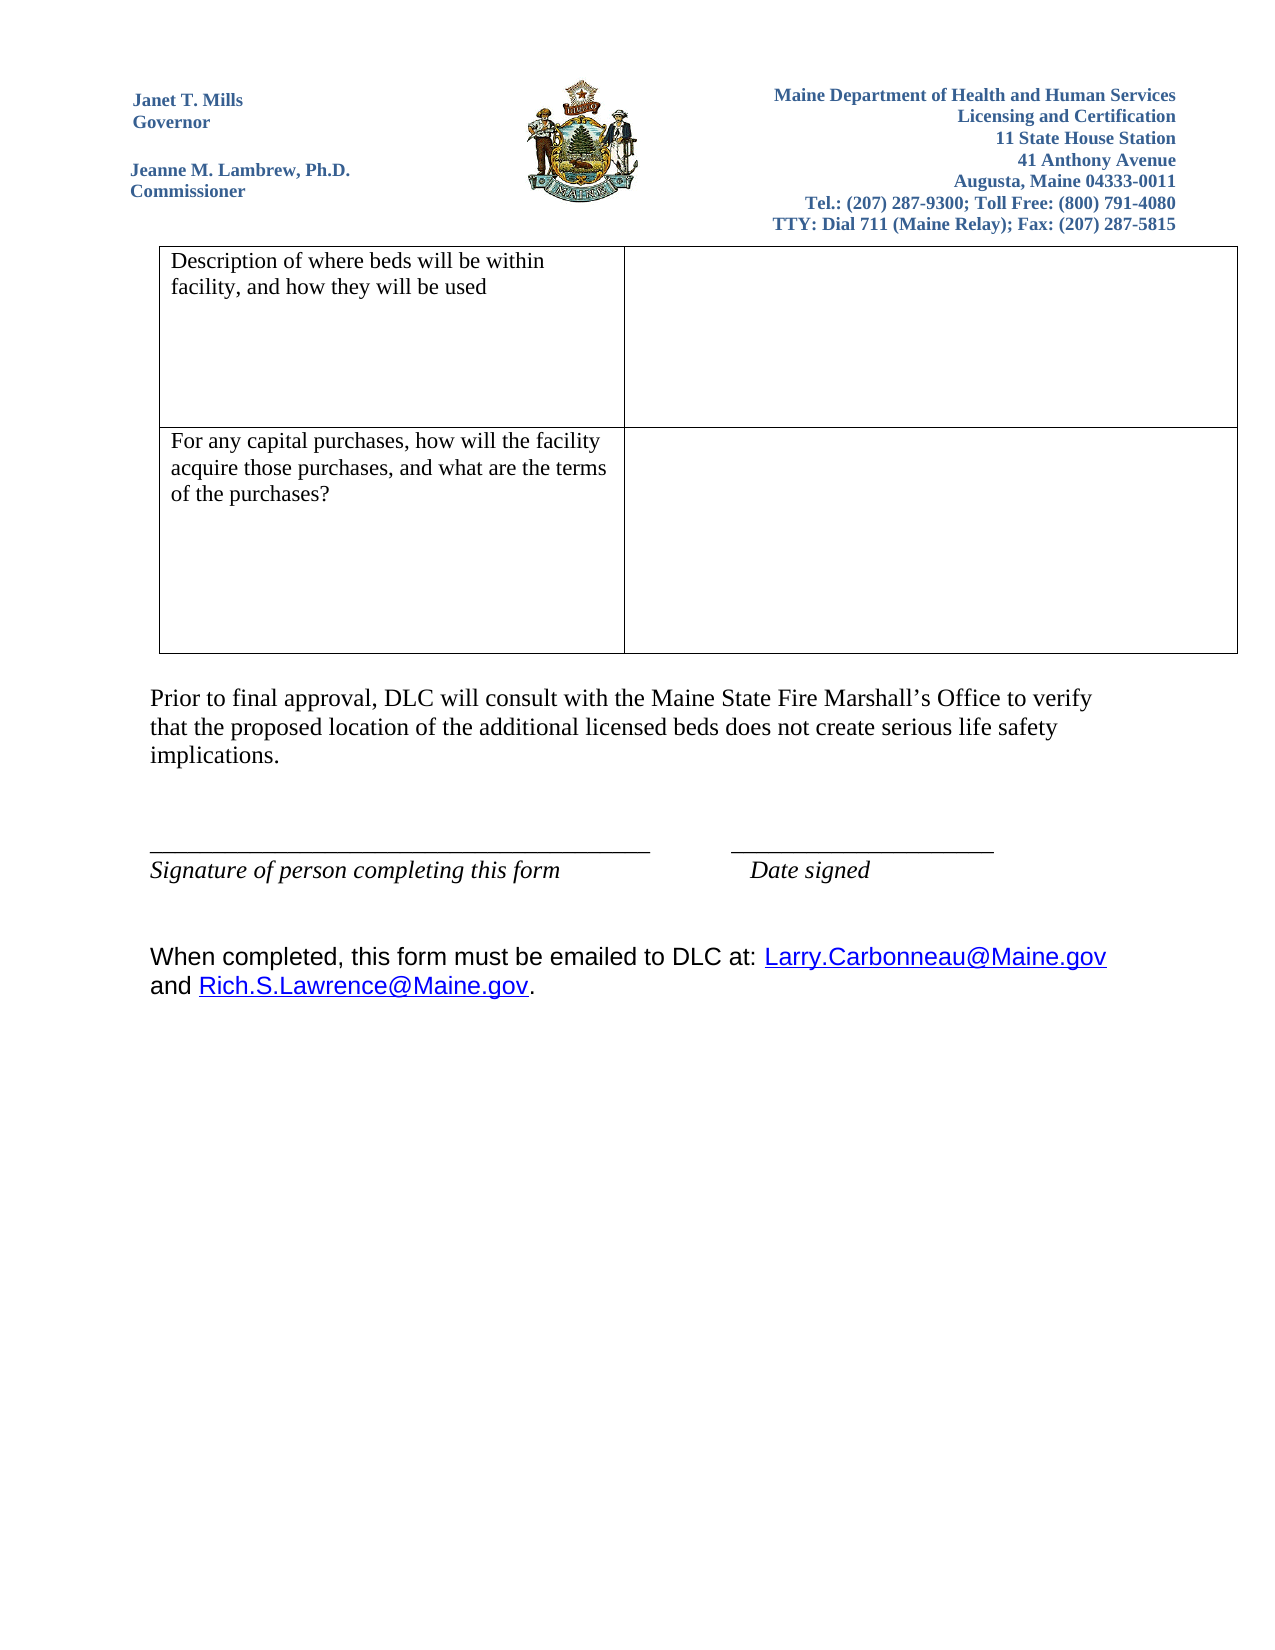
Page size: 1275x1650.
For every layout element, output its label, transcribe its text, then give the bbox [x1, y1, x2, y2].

table_cell Description of where beds will be within facility, and how they will be used [160, 247, 624, 427]
table_cell [625, 247, 1237, 427]
text ________________________________________ _____________________ [150, 827, 1125, 856]
text When completed, this form must be emailed to DLC at: Larry.Carbonneau@Maine.gov and Rich.S.Lawrence@Maine.gov. [150, 942, 1125, 999]
table_cell [625, 428, 1237, 653]
text Prior to final approval, DLC will consult with the Maine State Fire Marshall’s Office to verify that the proposed location of the additional licensed beds does not create serious life safety implications. [150, 683, 1116, 769]
table_cell For any capital purchases, how will the facility acquire those purchases, and what are the terms of the purchases? [160, 428, 624, 653]
text Signature of person completing this form Date signed [150, 856, 1125, 884]
